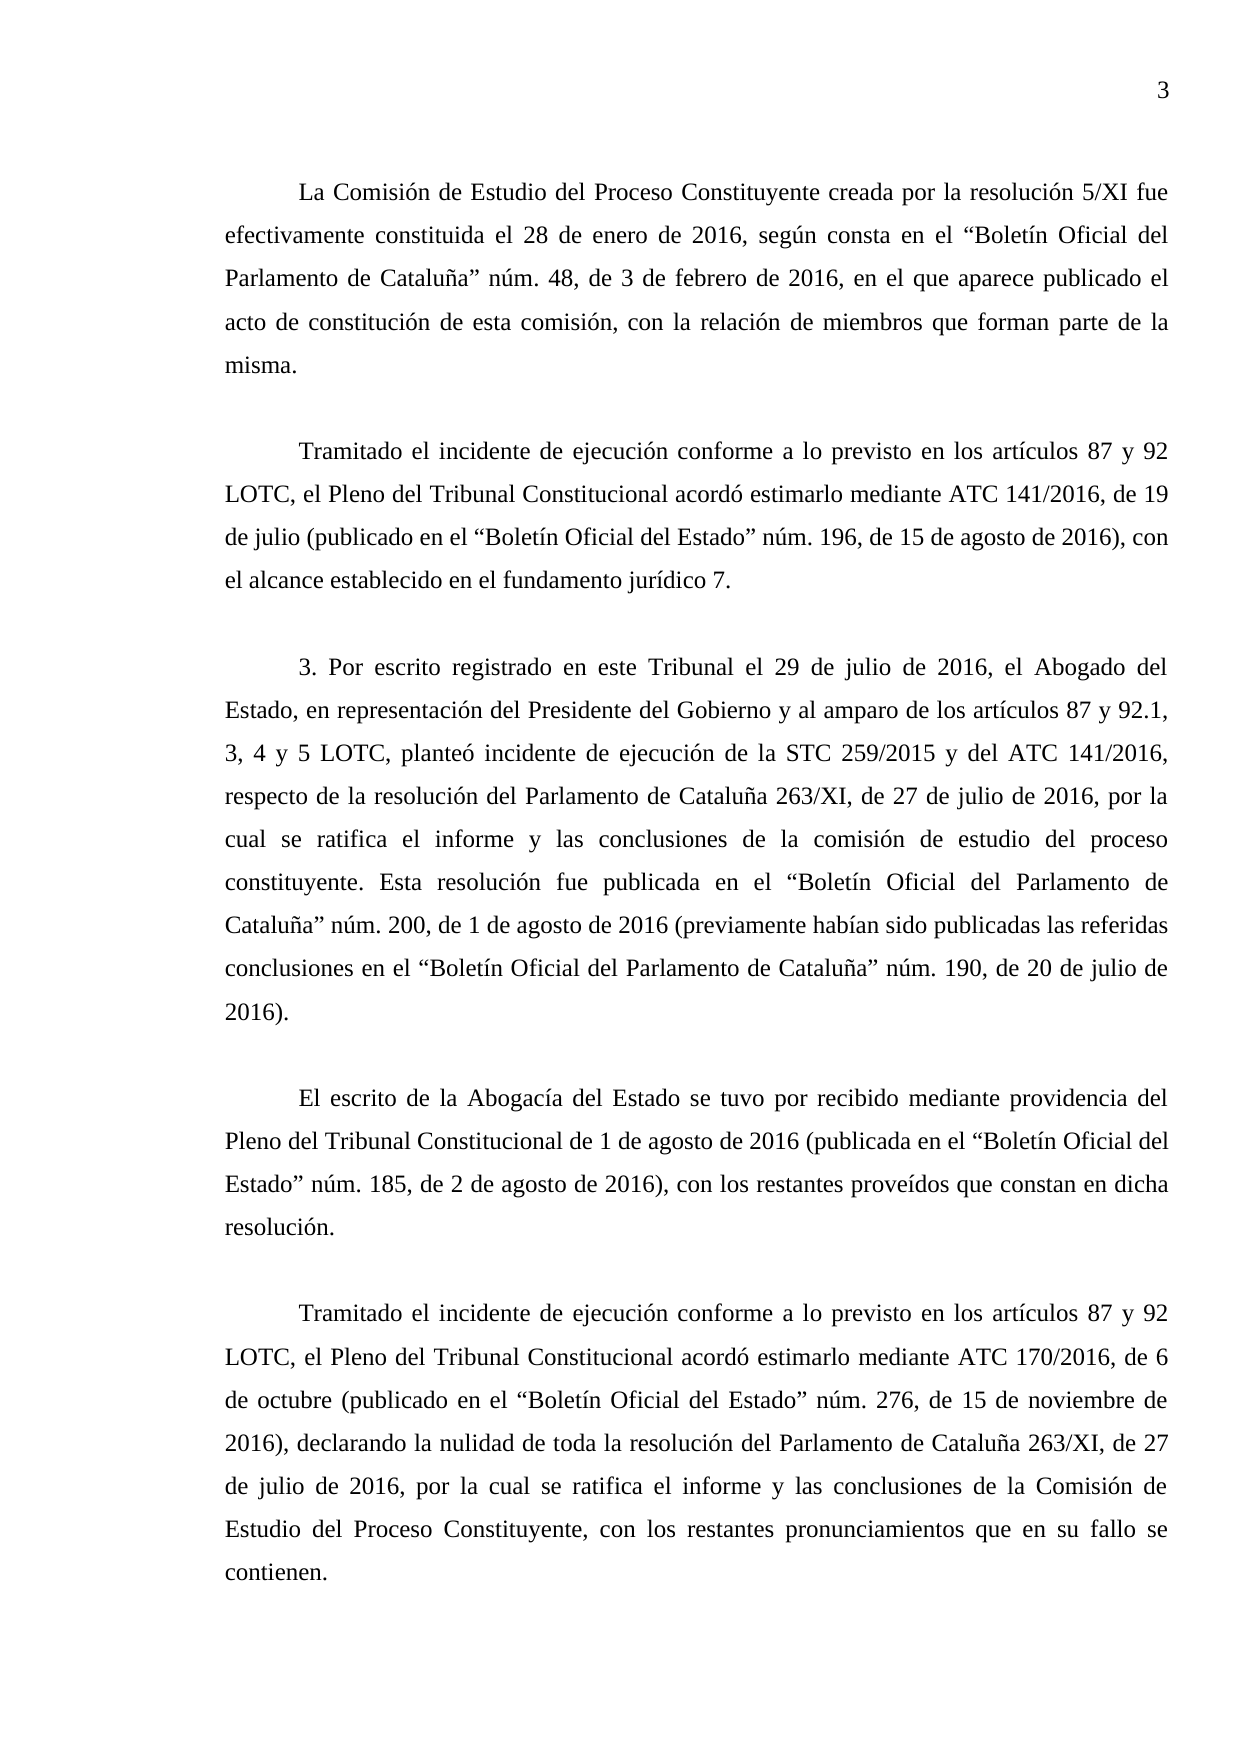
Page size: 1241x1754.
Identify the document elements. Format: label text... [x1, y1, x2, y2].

text 3. Por escrito registrado en este Tribunal el 29 de julio de 2016, el Abogado del Estado, en representación del Presidente del Gobierno y al amparo de los artículos 87 y 92.1, 3, 4 y 5 LOTC, planteó incidente de ejecución de la STC 259/2015 y del ATC 141/2016, respecto de la resolución del Parlamento de Cataluña 263/XI, de 27 de julio de 2016, por la cual se ratifica el informe y las conclusiones de la comisión de estudio del proceso constituyente. Esta resolución fue publicada en el “Boletín Oficial del Parlamento de Cataluña” núm. 200, de 1 de agosto de 2016 (previamente habían sido publicadas las referidas conclusiones en el “Boletín Oficial del Parlamento de Cataluña” núm. 190, de 20 de julio de 2016). [224, 652, 1169, 1025]
text El escrito de la Abogacía del Estado se tuvo por recibido mediante providencia del Pleno del Tribunal Constitucional de 1 de agosto de 2016 (publicada en el “Boletín Oficial del Estado” núm. 185, de 2 de agosto de 2016), con los restantes proveídos que constan en dicha resolución. [224, 1083, 1169, 1241]
text Tramitado el incidente de ejecución conforme a lo previsto en los artículos 87 y 92 LOTC, el Pleno del Tribunal Constitucional acordó estimarlo mediante ATC 141/2016, de 19 de julio (publicado en el “Boletín Oficial del Estado” núm. 196, de 15 de agosto de 2016), con el alcance establecido en el fundamento jurídico 7. [224, 436, 1169, 594]
text Tramitado el incidente de ejecución conforme a lo previsto en los artículos 87 y 92 LOTC, el Pleno del Tribunal Constitucional acordó estimarlo mediante ATC 170/2016, de 6 de octubre (publicado en el “Boletín Oficial del Estado” núm. 276, de 15 de noviembre de 2016), declarando la nulidad de toda la resolución del Parlamento de Cataluña 263/XI, de 27 de julio de 2016, por la cual se ratifica el informe y las conclusiones de la Comisión de Estudio del Proceso Constituyente, con los restantes pronunciamientos que en su fallo se contienen. [224, 1298, 1169, 1586]
text La Comisión de Estudio del Proceso Constituyente creada por la resolución 5/XI fue efectivamente constituida el 28 de enero de 2016, según consta en el “Boletín Oficial del Parlamento de Cataluña” núm. 48, de 3 de febrero de 2016, en el que aparece publicado el acto de constitución de esta comisión, con la relación de miembros que forman parte de la misma. [224, 177, 1169, 378]
